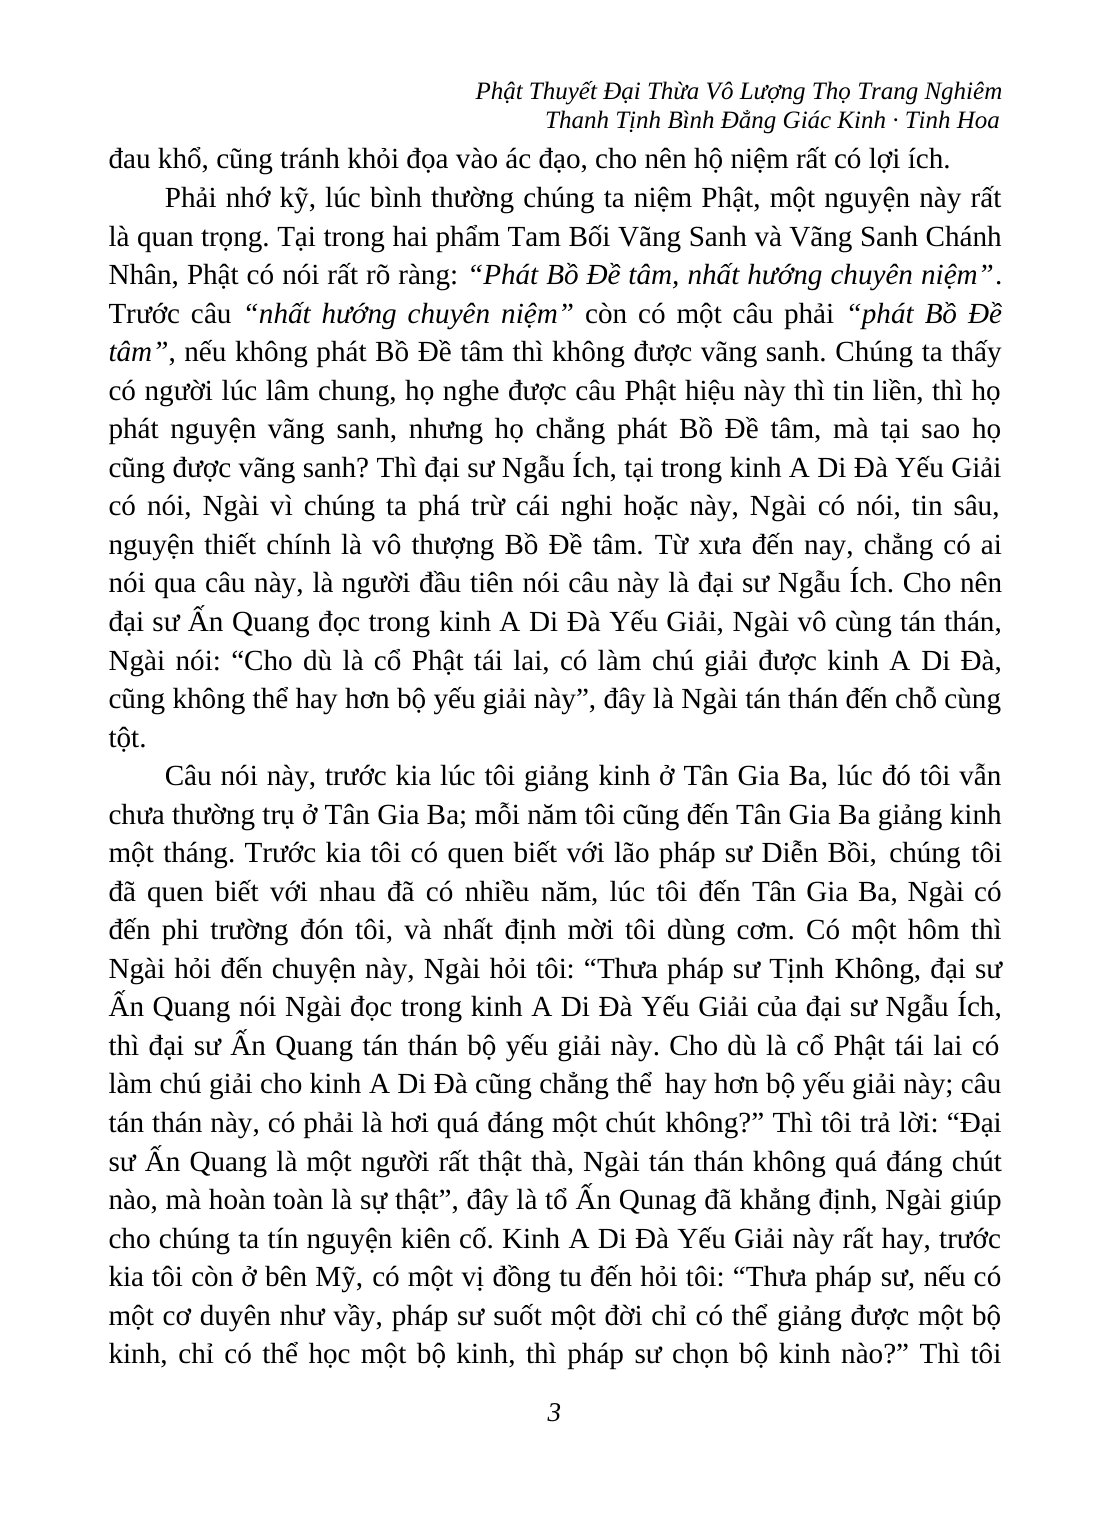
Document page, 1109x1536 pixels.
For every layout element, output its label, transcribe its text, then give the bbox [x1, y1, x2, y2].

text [108, 758, 1002, 1370]
text Phải nhớ kỹ, lúc bình thường chúng ta niệm Phật, một nguyện này rất là quan trọng. Tại trong hai phẩm Tam Bối Vãng Sanh và Vãng Sanh Chánh Nhân, Phật có nói rất rõ ràng: “Phát Bồ Đề tâm, nhất hướng chuyên niệm”. Trước câu “nhất hướng chuyên niệm” còn có một câu phải “phát Bồ Đề tâm”, nếu không phát Bồ Đề tâm thì không được vãng sanh. Chúng ta thấy có người lúc lâm chung, họ nghe được câu Phật hiệu này thì tin liền, thì họ phát nguyện vãng sanh, nhưng họ chẳng phát Bồ Đề tâm, mà tại sao họ cũng được vãng sanh? Thì đại sư Ngẫu Ích, tại trong kinh A Di Đà Yếu Giải có nói, Ngài vì chúng ta phá trừ cái nghi hoặc này, Ngài có nói, tin sâu, nguyện thiết chính là vô thượng Bồ Đề tâm. Từ xưa đến nay, chẳng có ai nói qua câu này, là người đầu tiên nói câu này là đại sư Ngẫu Ích. Cho nên đại sư Ấn Quang đọc trong kinh A Di Đà Yếu Giải, Ngài vô cùng tán thán, Ngài nói: “Cho dù là cổ Phật tái lai, có làm chú giải được kinh A Di Đà, cũng không thể hay hơn bộ yếu giải này”, đây là Ngài tán thán đến chỗ cùng tột. [108, 180, 1002, 753]
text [108, 142, 1002, 175]
